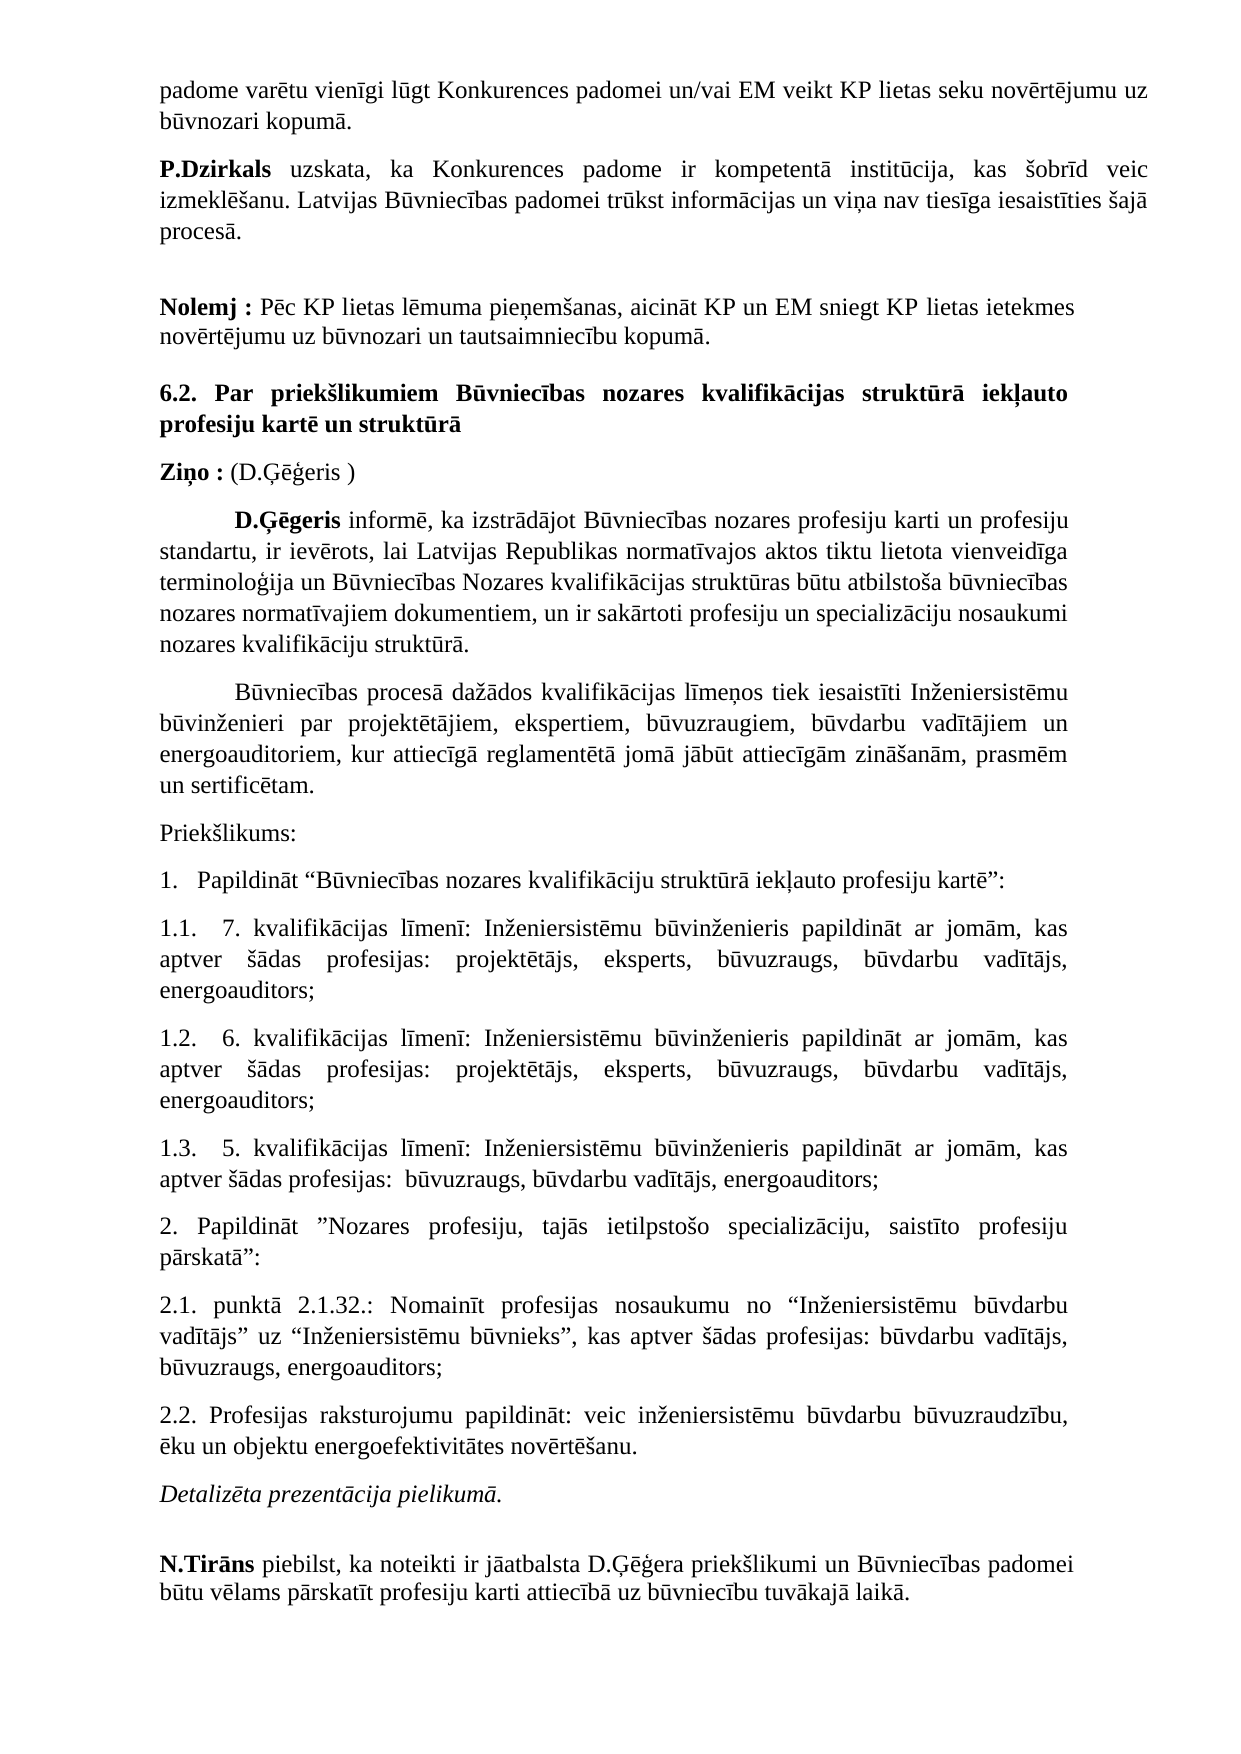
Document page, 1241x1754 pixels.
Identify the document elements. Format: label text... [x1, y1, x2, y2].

text N.Tirāns piebilst, ka noteikti ir jāatbalsta D.Ģēģera priekšlikumi un Būvniecības padomei būtu vēlams pārskatīt profesiju karti attiecībā uz būvniecību tuvākajā laikā. [159, 1549, 1075, 1606]
text Nolemj : Pēc KP lietas lēmuma pieņemšanas, aicināt KP un EM sniegt KP lietas ietekmes novērtējumu uz būvnozari un tautsaimniecību kopumā. [159, 292, 1075, 350]
text 1.3. 5. kvalifikācijas līmenī: Inženiersistēmu būvinženieris papildināt ar jomām, kas aptver šādas profesijas: būvuzraugs, būvdarbu vadītājs, energoauditors; [159, 1133, 1069, 1192]
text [159, 75, 1149, 135]
text Detalizēta prezentācija pielikumā. [159, 1479, 1069, 1507]
text P.Dzirkals uzskata, ka Konkurences padome ir kompetentā institūcija, kas šobrīd veic izmeklēšanu. Latvijas Būvniecības padomei trūkst informācijas un viņa nav tiesīga iesaistīties šajā procesā. [159, 154, 1149, 244]
text 6.2. Par priekšlikumiem Būvniecības nozares kvalifikācijas struktūrā iekļauto profesiju kartē un struktūrā [159, 378, 1069, 438]
text 2.2. Profesijas raksturojumu papildināt: veic inženiersistēmu būvdarbu būvuzraudzību, ēku un objektu energoefektivitātes novērtēšanu. [159, 1400, 1069, 1460]
text Priekšlikums: [159, 818, 1069, 846]
text Būvniecības procesā dažādos kvalifikācijas līmeņos tiek iesaistīti Inženiersistēmu būvinženieri par projektētājiem, ekspertiem, būvuzraugiem, būvdarbu vadītājiem un energoauditoriem, kur attiecīgā reglamentētā jomā jābūt attiecīgām zināšanām, prasmēm un sertificētam. [159, 677, 1069, 799]
text 1.1. 7. kvalifikācijas līmenī: Inženiersistēmu būvinženieris papildināt ar jomām, kas aptver šādas profesijas: projektētājs, eksperts, būvuzraugs, būvdarbu vadītājs, energoauditors; [159, 913, 1069, 1004]
text 1. Papildināt “Būvniecības nozares kvalifikāciju struktūrā iekļauto profesiju kartē”: [159, 865, 1069, 894]
text Ziņo : (D.Ģēģeris ) [159, 457, 1069, 486]
text 1.2. 6. kvalifikācijas līmenī: Inženiersistēmu būvinženieris papildināt ar jomām, kas aptver šādas profesijas: projektētājs, eksperts, būvuzraugs, būvdarbu vadītājs, energoauditors; [159, 1023, 1069, 1114]
text 2. Papildināt ”Nozares profesiju, tajās ietilpstošo specializāciju, saistīto profesiju pārskatā”: [159, 1211, 1069, 1271]
text 2.1. punktā 2.1.32.: Nomainīt profesijas nosaukumu no “Inženiersistēmu būvdarbu vadītājs” uz “Inženiersistēmu būvnieks”, kas aptver šādas profesijas: būvdarbu vadītājs, būvuzraugs, energoauditors; [159, 1290, 1069, 1381]
text D.Ģēgeris informē, ka izstrādājot Būvniecības nozares profesiju karti un profesiju standartu, ir ievērots, lai Latvijas Republikas normatīvajos aktos tiktu lietota vienveidīga terminoloģija un Būvniecības Nozares kvalifikācijas struktūras būtu atbilstoša būvniecības nozares normatīvajiem dokumentiem, un ir sakārtoti profesiju un specializāciju nosaukumi nozares kvalifikāciju struktūrā. [159, 505, 1069, 658]
